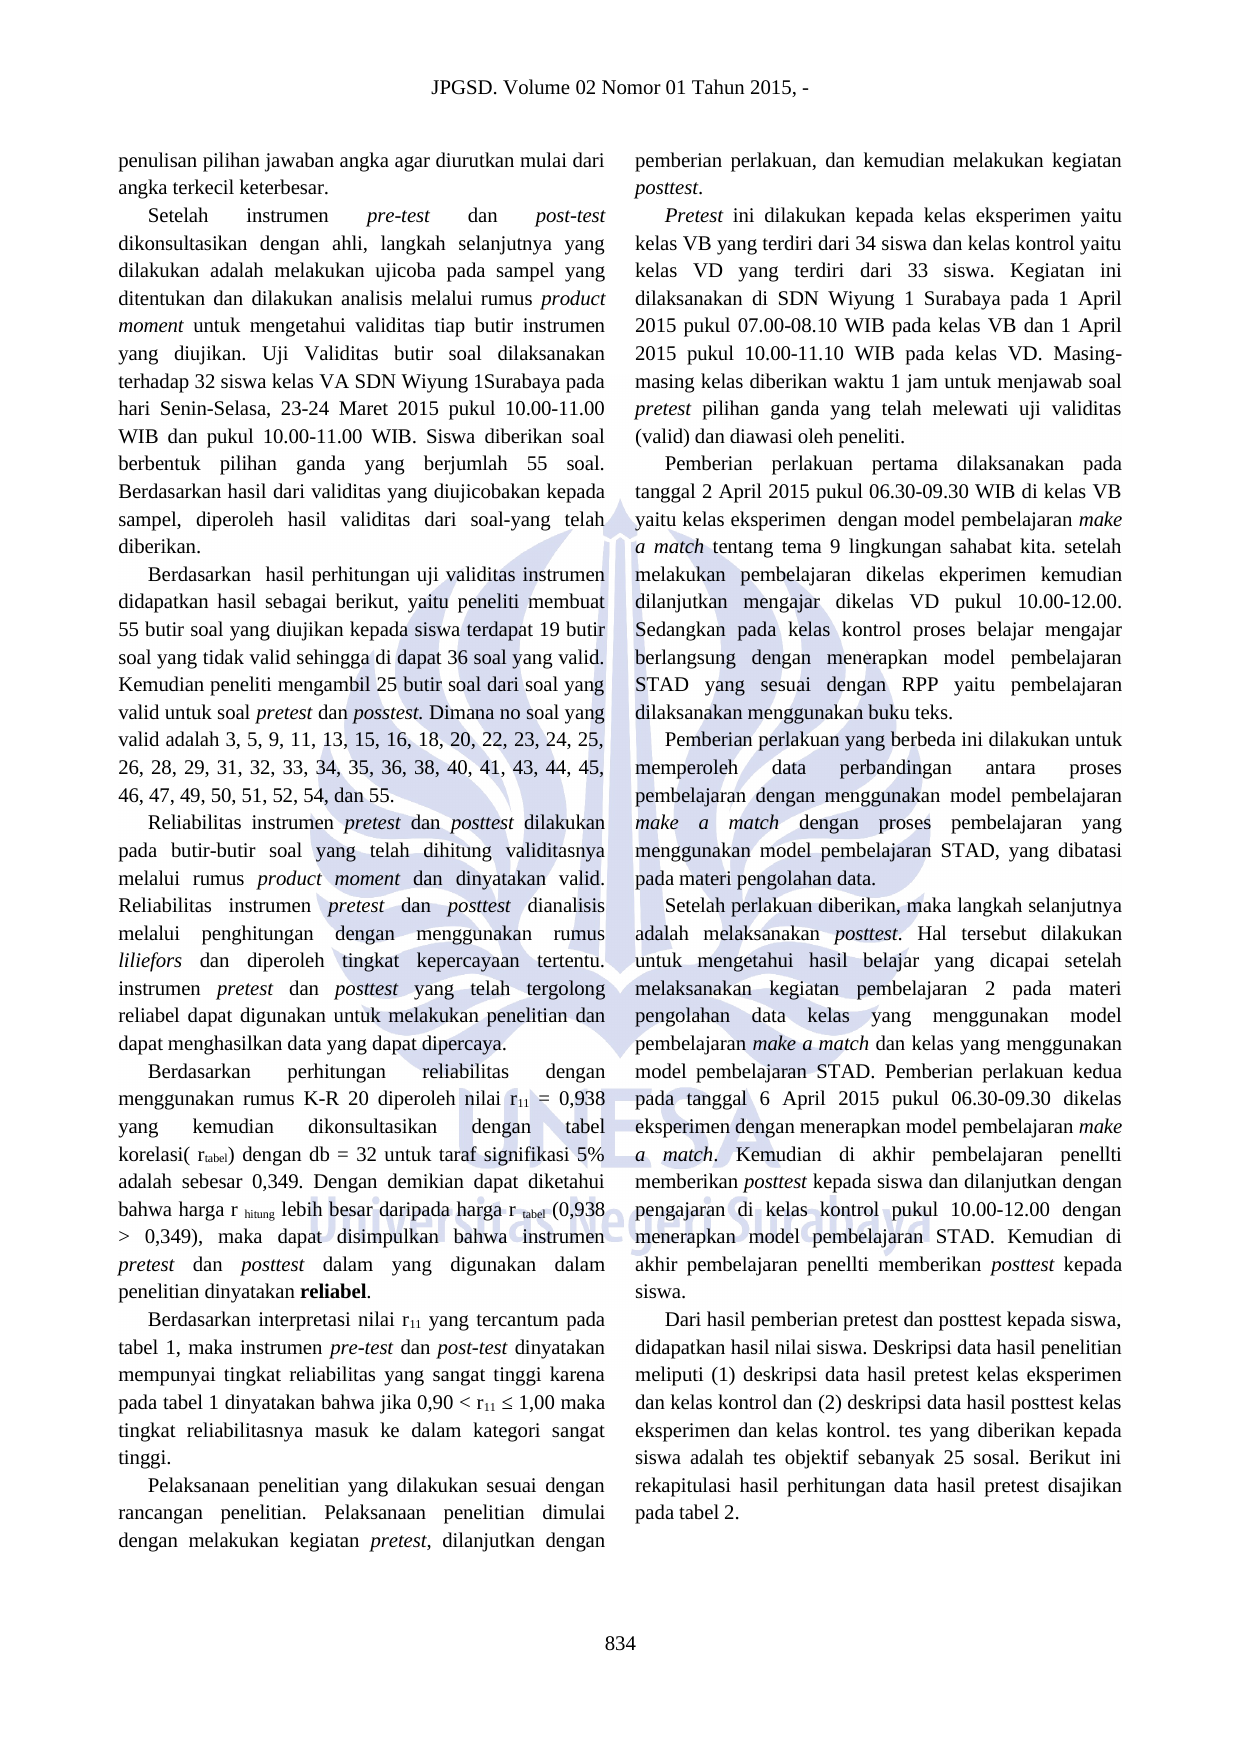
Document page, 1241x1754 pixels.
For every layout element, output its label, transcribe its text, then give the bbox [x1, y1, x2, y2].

text Pelaksanaan penelitian yang dilakukan sesuai dengan rancangan penelitian. Pelaksanaan penelitian dimulai dengan melakukan kegiatan pretest, dilanjutkan dengan pemberian perlakuan, dan kemudian melakukan kegiatan posttest. [118, 1473, 605, 1552]
text Berdasarkan hasil perhitungan uji validitas instrumen didapatkan hasil sebagai berikut, yaitu peneliti membuat 55 butir soal yang diujikan kepada siswa terdapat 19 butir soal yang tidak valid sehingga di dapat 36 soal yang valid. Kemudian peneliti mengambil 25 butir soal dari soal yang valid untuk soal pretest dan posstest. Dimana no soal yang valid adalah 3, 5, 9, 11, 13, 15, 16, 18, 20, 22, 23, 24, 25, 26, 28, 29, 31, 32, 33, 34, 35, 36, 38, 40, 41, 43, 44, 45, 46, 47, 49, 50, 51, 52, 54, dan 55. [118, 562, 605, 807]
text Pelaksanaan penelitian yang dilakukan sesuai dengan rancangan penelitian. Pelaksanaan penelitian dimulai dengan melakukan kegiatan pretest, dilanjutkan dengan pemberian perlakuan, dan kemudian melakukan kegiatan posttest. [635, 148, 1122, 199]
text Pemberian perlakuan yang berbeda ini dilakukan untuk memperoleh data perbandingan antara proses pembelajaran dengan menggunakan model pembelajaran make a match dengan proses pembelajaran yang menggunakan model pembelajaran STAD, yang dibatasi pada materi pengolahan data. [635, 727, 1122, 889]
text Dari hasil pemberian pretest dan posttest kepada siswa, didapatkan hasil nilai siswa. Deskripsi data hasil penelitian meliputi (1) deskripsi data hasil pretest kelas eksperimen dan kelas kontrol dan (2) deskripsi data hasil posttest kelas eksperimen dan kelas kontrol. tes yang diberikan kepada siswa adalah tes objektif sebanyak 25 sosal. Berikut ini rekapitulasi hasil perhitungan data hasil pretest disajikan pada tabel 2. [635, 1307, 1122, 1524]
text Berdasarkan interpretasi nilai r11 yang tercantum pada tabel 1, maka instrumen pre-test dan post-test dinyatakan mempunyai tingkat reliabilitas yang sangat tinggi karena pada tabel 1 dinyatakan bahwa jika 0,90 < r11 ≤ 1,00 maka tingkat reliabilitasnya masuk ke dalam kategori sangat tinggi. [118, 1307, 605, 1469]
text Pemberian perlakuan pertama dilaksanakan pada tanggal 2 April 2015 pukul 06.30-09.30 WIB di kelas VB yaitu kelas eksperimen dengan model pembelajaran make a match tentang tema 9 lingkungan sahabat kita. setelah melakukan pembelajaran dikelas ekperimen kemudian dilanjutkan mengajar dikelas VD pukul 10.00-12.00. Sedangkan pada kelas kontrol proses belajar mengajar berlangsung dengan menerapkan model pembelajaran STAD yang sesuai dengan RPP yaitu pembelajaran dilaksanakan menggunakan buku teks. [635, 451, 1122, 724]
text Berdasarkan perhitungan reliabilitas dengan menggunakan rumus K-R 20 diperoleh nilai r11 = 0,938 yang kemudian dikonsultasikan dengan tabel korelasi( rtabel) dengan db = 32 untuk taraf signifikasi 5% adalah sebesar 0,349. Dengan demikian dapat diketahui bahwa harga r hitung lebih besar daripada harga r tabel (0,938 > 0,349), maka dapat disimpulkan bahwa instrumen pretest dan posttest dalam yang digunakan dalam penelitian dinyatakan reliabel. [118, 1059, 605, 1303]
text Setelah perlakuan diberikan, maka langkah selanjutnya adalah melaksanakan posttest. Hal tersebut dilakukan untuk mengetahui hasil belajar yang dicapai setelah melaksanakan kegiatan pembelajaran 2 pada materi pengolahan data kelas yang menggunakan model pembelajaran make a match dan kelas yang menggunakan model pembelajaran STAD. Pemberian perlakuan kedua pada tanggal 6 April 2015 pukul 06.30-09.30 dikelas eksperimen dengan menerapkan model pembelajaran make a match. Kemudian di akhir pembelajaran penellti memberikan posttest kepada siswa dan dilanjutkan dengan pengajaran di kelas kontrol pukul 10.00-12.00 dengan menerapkan model pembelajaran STAD. Kemudian di akhir pembelajaran penellti memberikan posttest kepada siswa. [635, 893, 1122, 1303]
text Setelah instrumen pre-test dan post-test dikonsultasikan dengan ahli, langkah selanjutnya yang dilakukan adalah melakukan ujicoba pada sampel yang ditentukan dan dilakukan analisis melalui rumus product moment untuk mengetahui validitas tiap butir instrumen yang diujikan. Uji Validitas butir soal dilaksanakan terhadap 32 siswa kelas VA SDN Wiyung 1Surabaya pada hari Senin-Selasa, 23-24 Maret 2015 pukul 10.00-11.00 WIB dan pukul 10.00-11.00 WIB. Siswa diberikan soal berbentuk pilihan ganda yang berjumlah 55 soal. Berdasarkan hasil dari validitas yang diujicobakan kepada sampel, diperoleh hasil validitas dari soal-yang telah diberikan. [118, 203, 605, 558]
text Pretest ini dilakukan kepada kelas eksperimen yaitu kelas VB yang terdiri dari 34 siswa dan kelas kontrol yaitu kelas VD yang terdiri dari 33 siswa. Kegiatan ini dilaksanakan di SDN Wiyung 1 Surabaya pada 1 April 2015 pukul 07.00-08.10 WIB pada kelas VB dan 1 April 2015 pukul 10.00-11.10 WIB pada kelas VD. Masing-masing kelas diberikan waktu 1 jam untuk menjawab soal pretest pilihan ganda yang telah melewati uji validitas (valid) dan diawasi oleh peneliti. [635, 203, 1122, 448]
text Reliabilitas instrumen pretest dan posttest dilakukan pada butir-butir soal yang telah dihitung validitasnya melalui rumus product moment dan dinyatakan valid. Reliabilitas instrumen pretest dan posttest dianalisis melalui penghitungan dengan menggunakan rumus liliefors dan diperoleh tingkat kepercayaan tertentu. instrumen pretest dan posttest yang telah tergolong reliabel dapat digunakan untuk melakukan penelitian dan dapat menghasilkan data yang dapat dipercaya. [118, 810, 605, 1055]
